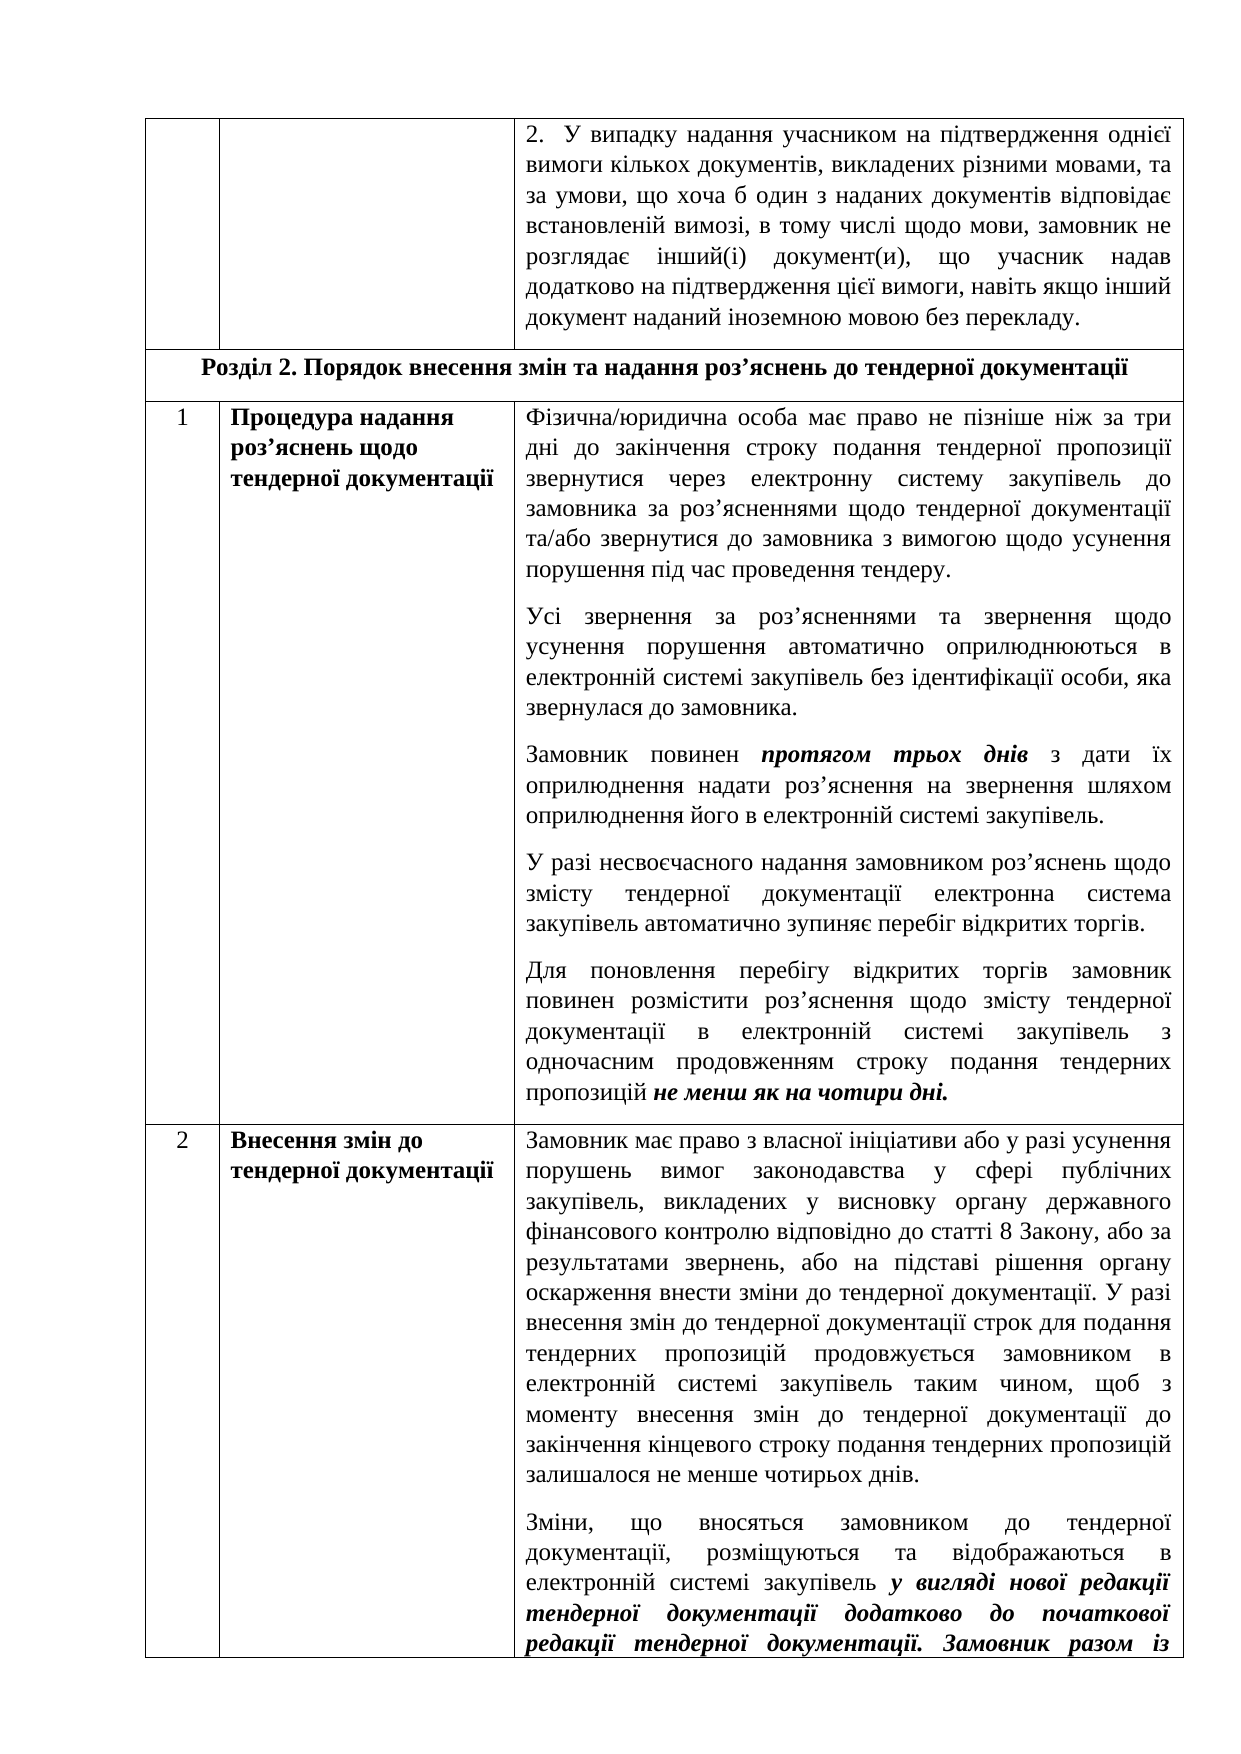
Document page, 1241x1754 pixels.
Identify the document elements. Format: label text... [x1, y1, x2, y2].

table_cell Фізична/юридична особа має право не пізніше ніж за три дні до закінчення строку подання тендерної пропозиції звернутися через електронну систему закупівель до замовника за роз’ясненнями щодо тендерної документації та/або звернутися до замовника з вимогою щодо усунення порушення під час проведення тендеру. Усі звернення за роз’ясненнями та звернення щодо усунення порушення автоматично оприлюднюються в електронній системі закупівель без ідентифікації особи, яка звернулася до замовника. Замовник повинен протягом трьох днів з дати їх оприлюднення надати роз’яснення на звернення шляхом оприлюднення його в електронній системі закупівель. У разі несвоєчасного надання замовником роз’яснень щодо змісту тендерної документації електронна система закупівель автоматично зупиняє перебіг відкритих торгів. Для поновлення перебігу відкритих торгів замовник повинен розмістити роз’яснення щодо змісту тендерної документації в електронній системі закупівель з одночасним продовженням строку подання тендерних пропозицій не менш як на чотири дні. [515, 402, 1183, 1124]
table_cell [515, 119, 1183, 349]
table_cell Розділ 2. Порядок внесення змін та надання роз’яснень до тендерної документації [146, 350, 1183, 401]
table_cell 2 [146, 1125, 219, 1657]
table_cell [220, 119, 514, 349]
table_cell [515, 1125, 1183, 1657]
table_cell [220, 1125, 514, 1657]
table_cell 7 [146, 119, 219, 349]
table_cell Процедура надання роз’яснень щодо тендерної документації [220, 402, 514, 1124]
table_cell 1 [146, 402, 219, 1124]
